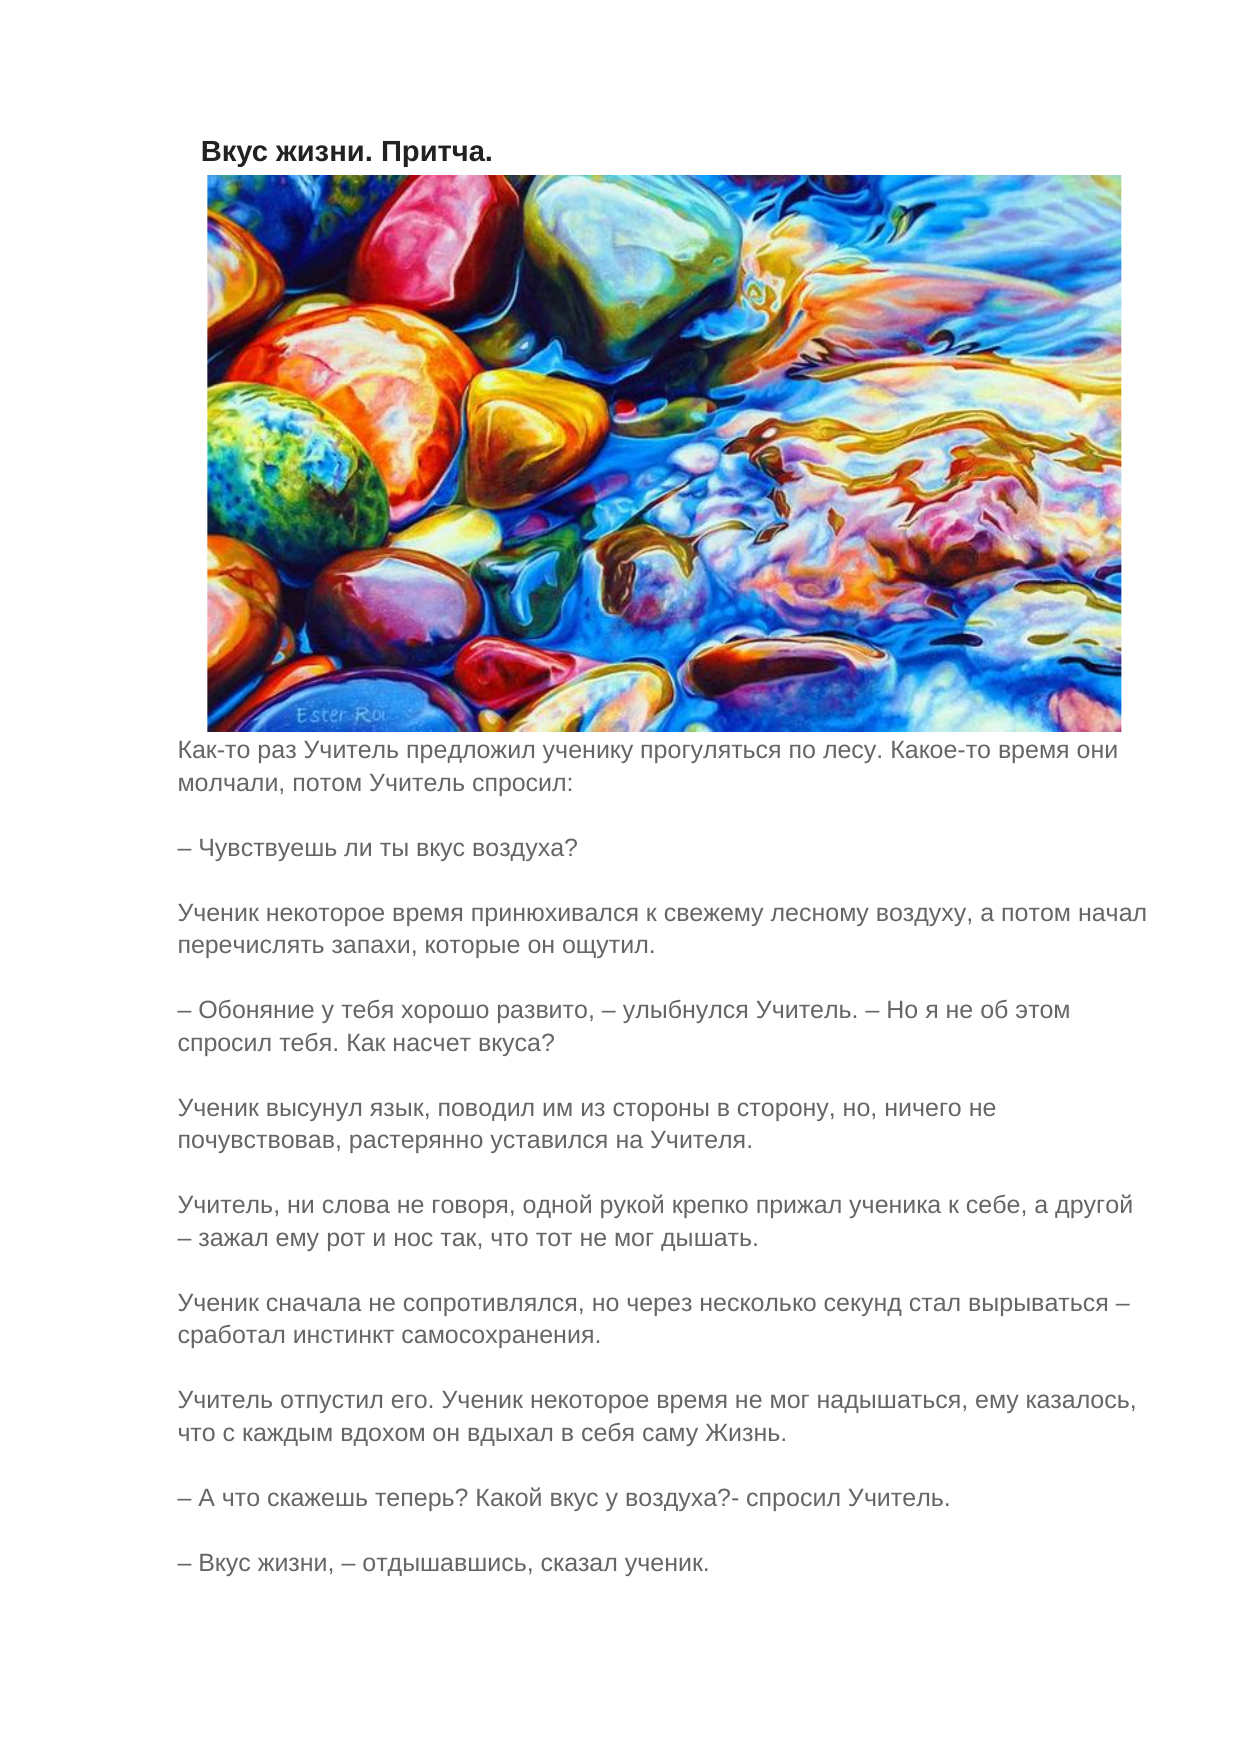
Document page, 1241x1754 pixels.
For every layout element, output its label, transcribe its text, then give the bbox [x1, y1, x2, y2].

picture [207, 175, 1122, 732]
text Вкус жизни. Притча. [201, 134, 1128, 167]
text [177, 731, 1152, 1609]
